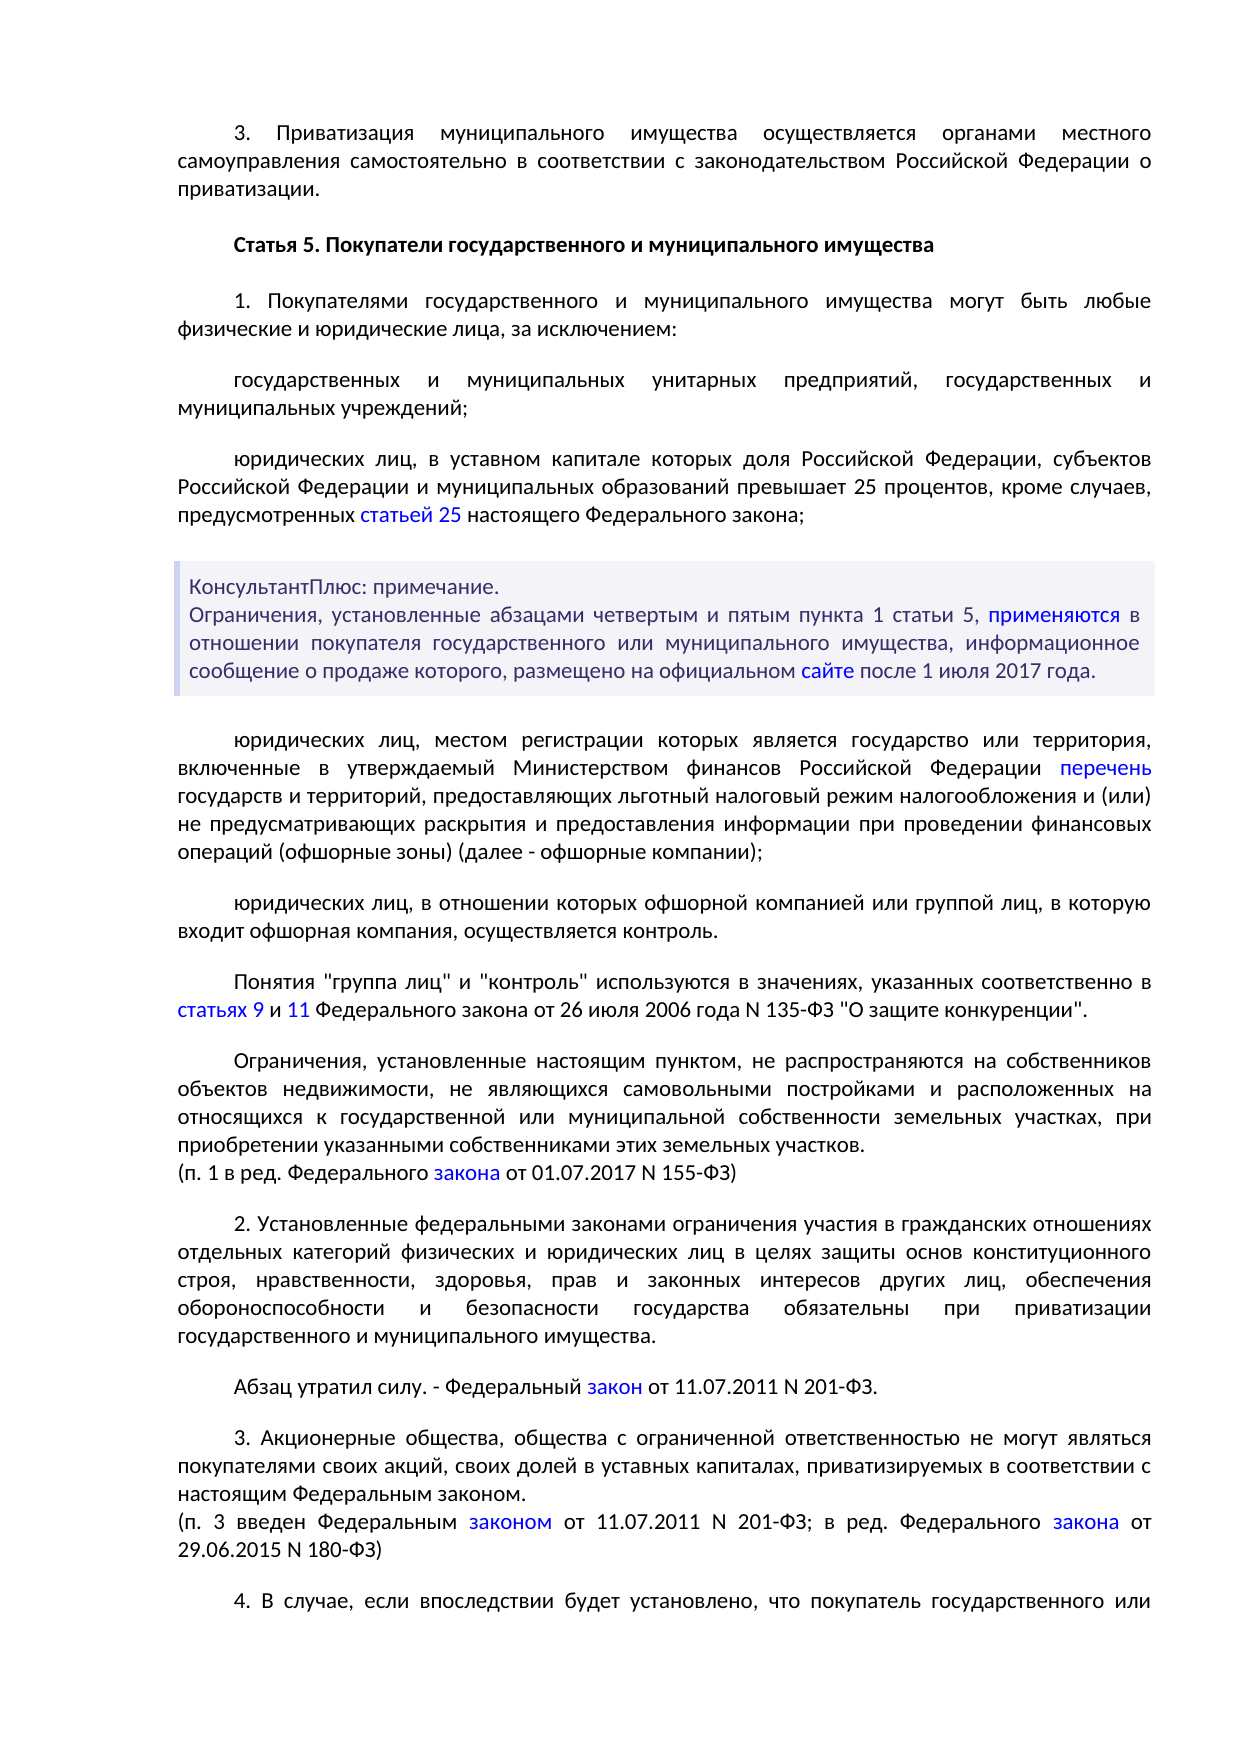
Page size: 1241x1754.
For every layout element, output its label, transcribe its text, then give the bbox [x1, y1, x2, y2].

text 2. Установленные федеральными законами ограничения участия в гражданских отношениях отдельных категорий физических и юридических лиц в целях защиты основ конституционного строя, нравственности, здоровья, прав и законных интересов других лиц, обеспечения обороноспособности и безопасности государства обязательны при приватизации государственного и муниципального имущества. [177, 1209, 1152, 1349]
text юридических лиц, в уставном капитале которых доля Российской Федерации, субъектов Российской Федерации и муниципальных образований превышает 25 процентов, кроме случаев, предусмотренных статьей 25 настоящего Федерального закона; [177, 444, 1152, 528]
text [177, 1586, 1152, 1614]
text 3. Акционерные общества, общества с ограниченной ответственностью не могут являться покупателями своих акций, своих долей в уставных капиталах, приватизируемых в соответствии с настоящим Федеральным законом. [177, 1423, 1152, 1507]
text 3. Приватизация муниципального имущества осуществляется органами местного самоуправления самостоятельно в соответствии с законодательством Российской Федерации о приватизации. [177, 118, 1152, 202]
text Абзац утратил силу. - Федеральный закон от 11.07.2011 N 201-ФЗ. [177, 1372, 1152, 1400]
table_header КонсультантПлюс: примечание. Ограничения, установленные абзацами четвертым и пятым пункта 1 статьи 5, применяются в отношении покупателя государственного или муниципального имущества, информационное сообщение о продаже которого, размещено на официальном сайте после 1 июля 2017 года. [180, 561, 1149, 696]
text (п. 1 в ред. Федерального закона от 01.07.2017 N 155-ФЗ) [177, 1158, 1152, 1186]
text Ограничения, установленные настоящим пунктом, не распространяются на собственников объектов недвижимости, не являющихся самовольными постройками и расположенных на относящихся к государственной или муниципальной собственности земельных участках, при приобретении указанными собственниками этих земельных участков. [177, 1046, 1152, 1158]
title Статья 5. Покупатели государственного и муниципального имущества [177, 230, 1152, 258]
text юридических лиц, местом регистрации которых является государство или территория, включенные в утверждаемый Министерством финансов Российской Федерации перечень государств и территорий, предоставляющих льготный налоговый режим налогообложения и (или) не предусматривающих раскрытия и предоставления информации при проведении финансовых операций (офшорные зоны) (далее - офшорные компании); [177, 725, 1152, 865]
text 1. Покупателями государственного и муниципального имущества могут быть любые физические и юридические лица, за исключением: [177, 286, 1152, 342]
text (п. 3 введен Федеральным законом от 11.07.2011 N 201-ФЗ; в ред. Федерального закона от 29.06.2015 N 180-ФЗ) [177, 1507, 1152, 1563]
text юридических лиц, в отношении которых офшорной компанией или группой лиц, в которую входит офшорная компания, осуществляется контроль. [177, 888, 1152, 944]
text Понятия "группа лиц" и "контроль" используются в значениях, указанных соответственно в статьях 9 и 11 Федерального закона от 26 июля 2006 года N 135-ФЗ "О защите конкуренции". [177, 967, 1152, 1023]
text государственных и муниципальных унитарных предприятий, государственных и муниципальных учреждений; [177, 365, 1152, 421]
